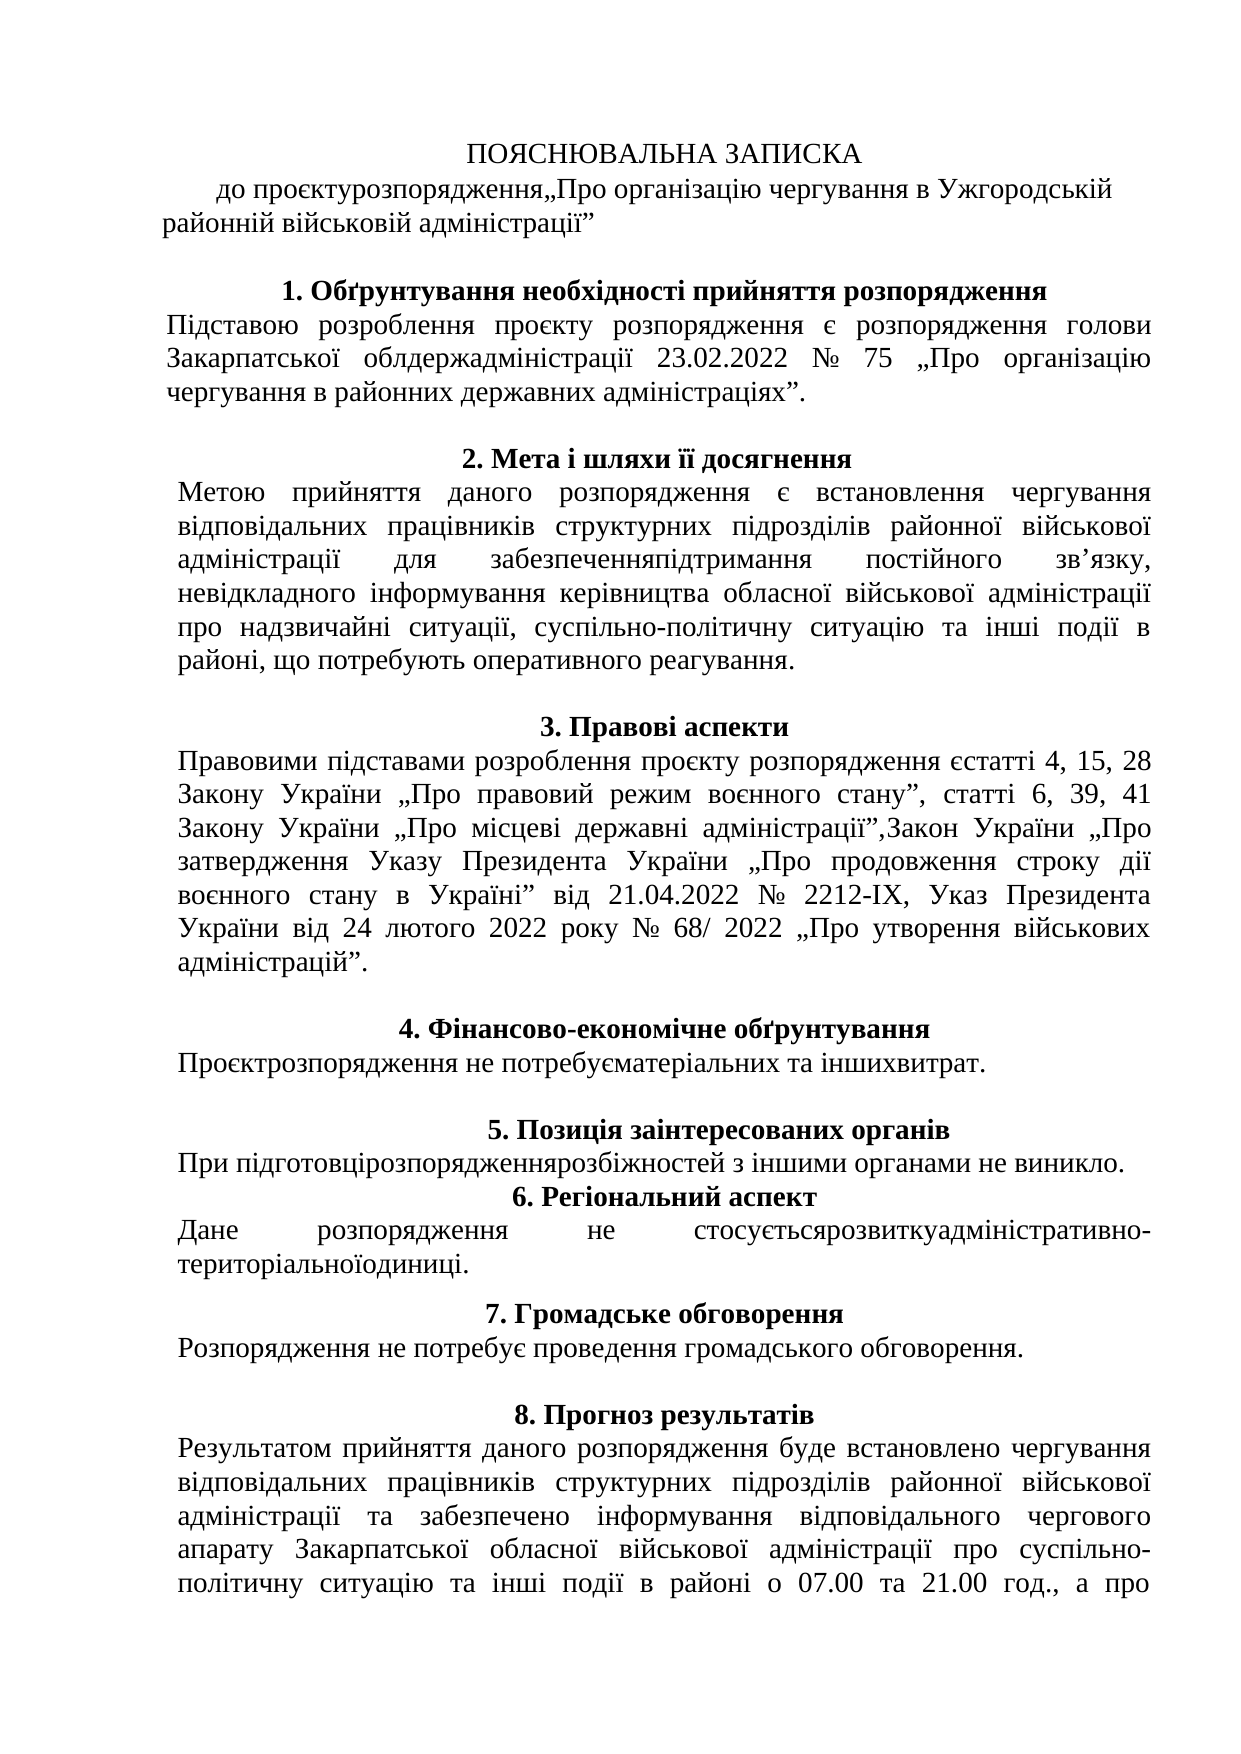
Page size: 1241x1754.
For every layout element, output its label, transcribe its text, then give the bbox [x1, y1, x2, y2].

text 5. Позиція заінтересованих органів [177, 1112, 1152, 1145]
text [177, 1431, 1152, 1598]
subtitle ПОЯСНЮВАЛЬНА ЗАПИСКА [177, 136, 1152, 169]
text 6. Регіональний аспект [177, 1179, 1152, 1212]
text 3. Правові аспекти [177, 709, 1152, 743]
text 1. Обґрунтування необхідності прийняття розпорядження [177, 273, 1152, 307]
text 7. Громадське обговорення [177, 1296, 1152, 1330]
text 2. Мета і шляхи її досягнення [162, 441, 1152, 474]
text Розпорядження не потребує проведення громадського обговорення. [177, 1330, 1152, 1363]
table_header до проєктурозпорядження„Про організацію чергування в Ужгородській районній військовій адміністрації” [153, 170, 1176, 273]
text 8. Прогноз результатів [177, 1397, 1152, 1431]
text Підставою розроблення проєкту розпорядження є розпорядження голови Закарпатської облдержадміністрації 23.02.2022 № 75 „Про організацію чергування в районних державних адміністраціях”. [166, 307, 1152, 407]
text При підготовцірозпорядженнярозбіжностей з іншими органами не виникло. [177, 1145, 1152, 1179]
text Метою прийняття даного розпорядження є встановлення чергування відповідальних працівників структурних підрозділів районної військової адміністрації для забезпеченняпідтримання постійного зв’язку, невідкладного інформування керівництва обласної військової адміністрації про надзвичайні ситуації, суспільно-політичну ситуацію та інші події в районі, що потребують оперативного реагування. [177, 474, 1152, 676]
text 4. Фінансово-економічне обґрунтування [177, 1011, 1152, 1045]
text Дане розпорядження не стосуєтьсярозвиткуадміністративно-територіальноїодиниці. [177, 1212, 1152, 1279]
text Правовими підставами розроблення проєкту розпорядження єстатті 4, 15, 28 Закону України „Про правовий режим воєнного стану”, статті 6, 39, 41 Закону України „Про місцеві державні адміністрації”,Закон України „Про затвердження Указу Президента України „Про продовження строку дії воєнного стану в Україні” від 21.04.2022 № 2212-ІХ, Указ Президента України від 24 лютого 2022 року № 68/ 2022 „Про утворення військових адміністрацій”. [177, 743, 1152, 978]
text Проєктрозпорядження не потребуєматеріальних та іншихвитрат. [177, 1045, 1152, 1078]
